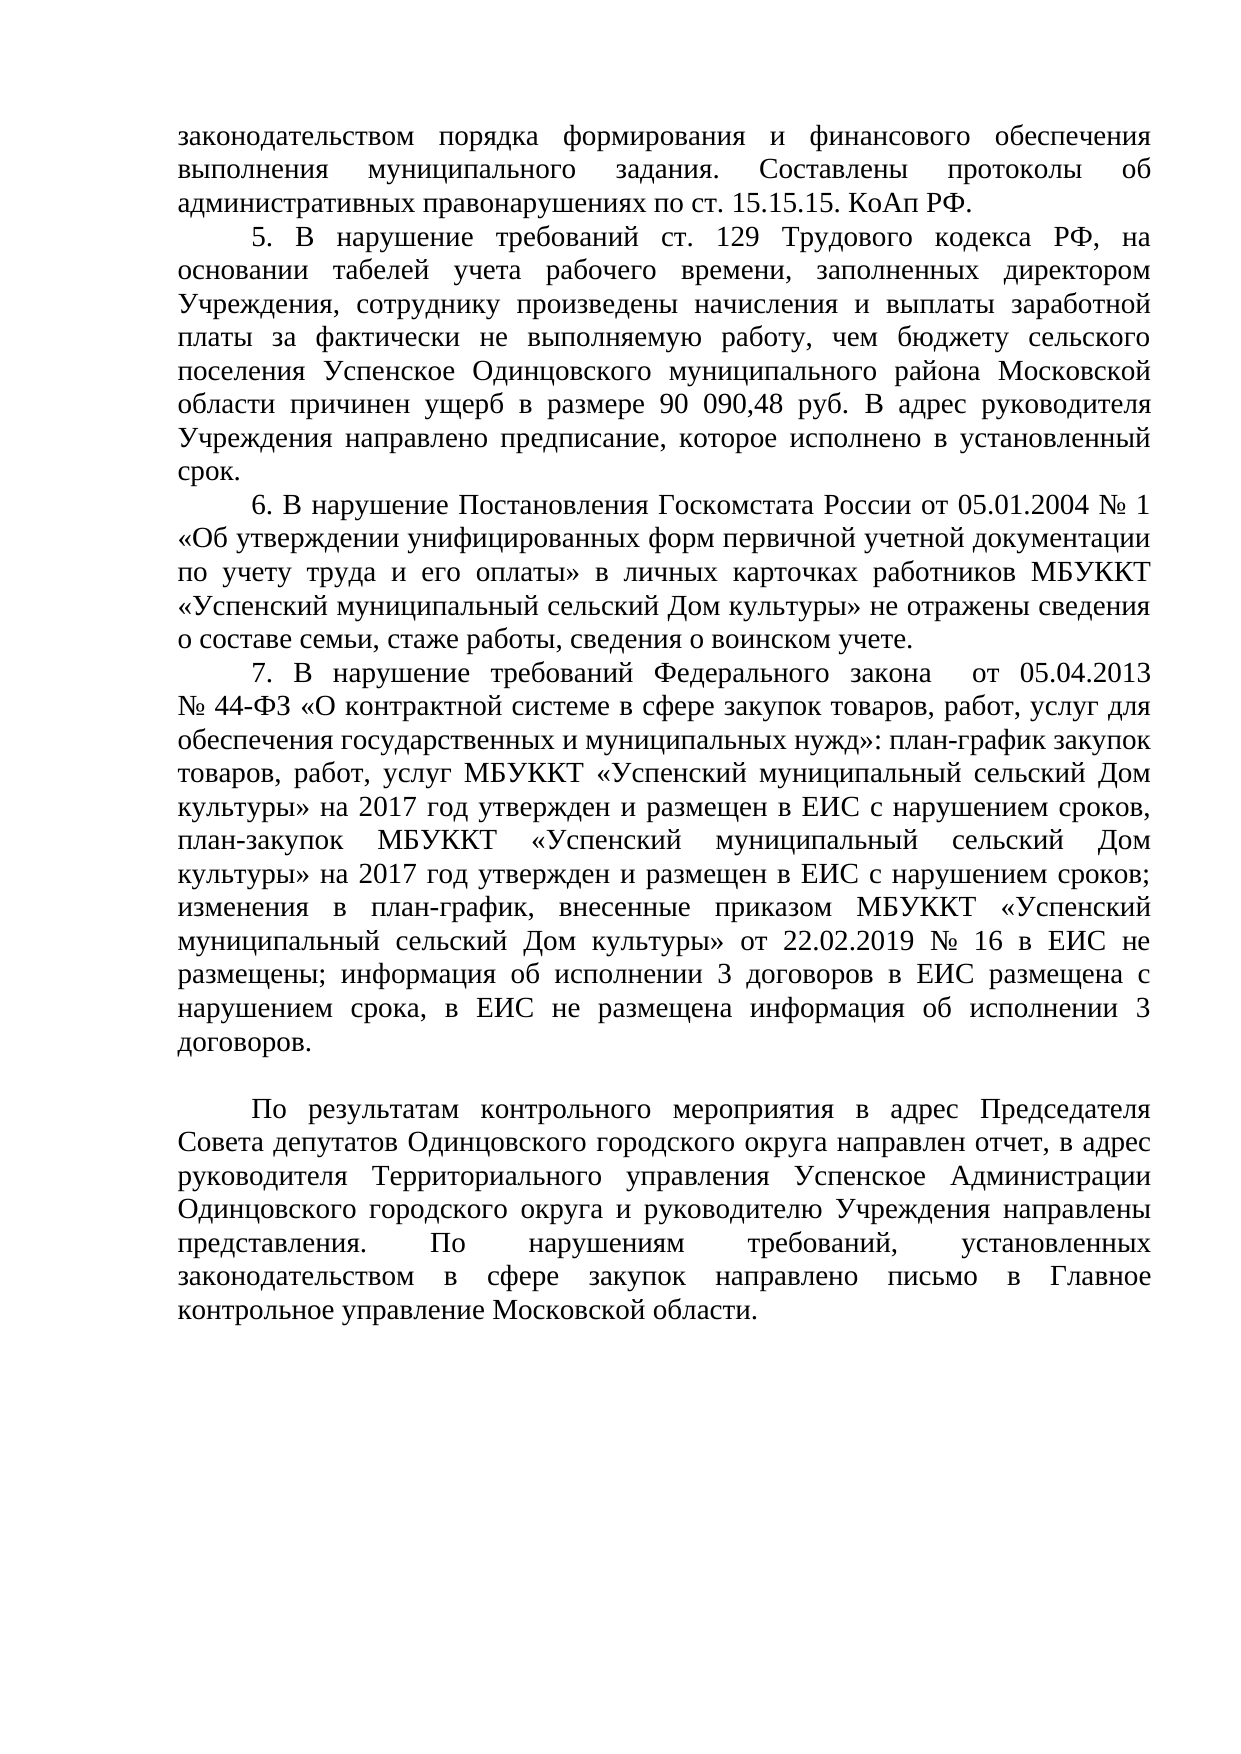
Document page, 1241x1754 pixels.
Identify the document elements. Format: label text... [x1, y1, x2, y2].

text 6. В нарушение Постановления Госкомстата России от 05.01.2004 № 1 «Об утверждении унифицированных форм первичной учетной документации по учету труда и его оплаты» в личных карточках работников МБУККТ «Успенский муниципальный сельский Дом культуры» не отражены сведения о составе семьи, стаже работы, сведения о воинском учете. [177, 487, 1152, 655]
text По результатам контрольного мероприятия в адрес Председателя Совета депутатов Одинцовского городского округа направлен отчет, в адрес руководителя Территориального управления Успенское Администрации Одинцовского городского округа и руководителю Учреждения направлены представления. По нарушениям требований, установленных законодательством в сфере закупок направлено письмо в Главное контрольное управление Московской области. [177, 1091, 1152, 1326]
text 7. В нарушение требований Федерального закона от 05.04.2013 № 44-ФЗ «О контрактной системе в сфере закупок товаров, работ, услуг для обеспечения государственных и муниципальных нужд»: план-график закупок товаров, работ, услуг МБУККТ «Успенский муниципальный сельский Дом культуры» на 2017 год утвержден и размещен в ЕИС с нарушением сроков, план-закупок МБУККТ «Успенский муниципальный сельский Дом культуры» на 2017 год утвержден и размещен в ЕИС с нарушением сроков; изменения в план-график, внесенные приказом МБУККТ «Успенский муниципальный сельский Дом культуры» от 22.02.2019 № 16 в ЕИС не размещены; информация об исполнении 3 договоров в ЕИС размещена с нарушением срока, в ЕИС не размещена информация об исполнении 3 договоров. [177, 655, 1152, 1057]
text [177, 118, 1152, 219]
text 5. В нарушение требований ст. 129 Трудового кодекса РФ, на основании табелей учета рабочего времени, заполненных директором Учреждения, сотруднику произведены начисления и выплаты заработной платы за фактически не выполняемую работу, чем бюджету сельского поселения Успенское Одинцовского муниципального района Московской области причинен ущерб в размере 90 090,48 руб. В адрес руководителя Учреждения направлено предписание, которое исполнено в установленный срок. [177, 219, 1152, 487]
